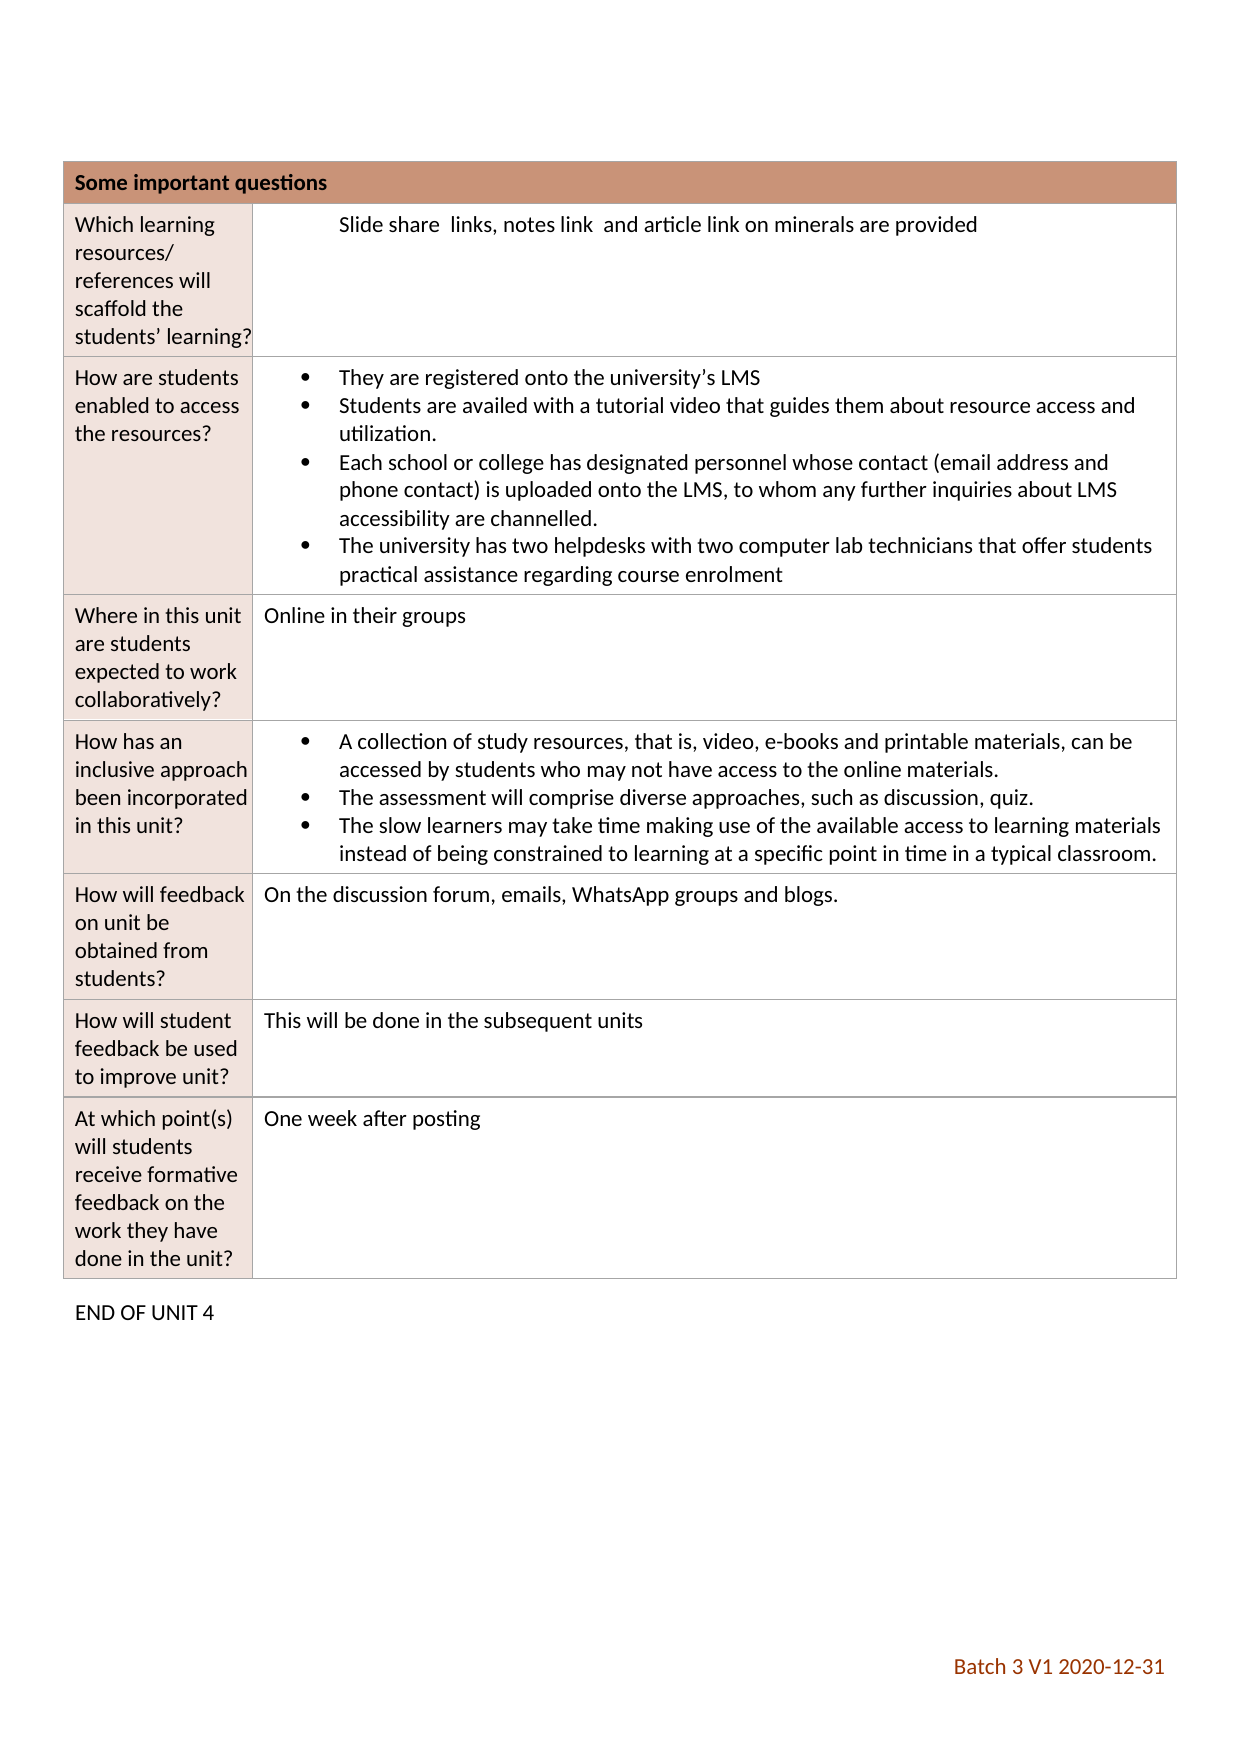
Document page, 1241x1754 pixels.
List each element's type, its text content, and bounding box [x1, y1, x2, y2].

text END OF UNIT 4 [75, 1279, 1165, 1326]
table_cell At which point(s) will students receive formative feedback on the work they have done in the unit? [64, 1098, 252, 1278]
table_cell How has an inclusive approach been incorporated in this unit? [64, 721, 252, 873]
table_cell Which learning resources/ references will scaffold the students’ learning? [64, 204, 252, 356]
table_cell They are registered onto the university’s LMS Students are availed with a tutorial video that guides them about resource access and utilization. Each school or college has designated personnel whose contact (email address and phone contact) is uploaded onto the LMS, to whom any further inquiries about LMS accessibility are channelled. The university has two helpdesks with two computer lab technicians that offer students practical assistance regarding course enrolment [253, 357, 1176, 594]
table_cell How will feedback on unit be obtained from students? [64, 874, 252, 999]
table_cell Online in their groups [253, 595, 1176, 719]
table_cell A collection of study resources, that is, video, e-books and printable materials, can be accessed by students who may not have access to the online materials. The assessment will comprise diverse approaches, such as discussion, quiz. The slow learners may take time making use of the available access to learning materials instead of being constrained to learning at a specific point in time in a typical classroom. [253, 721, 1176, 873]
table_cell Where in this unit are students expected to work collaboratively? [64, 595, 252, 719]
table_cell This will be done in the subsequent units [253, 1000, 1176, 1096]
table_cell Slide share links, notes link and article link on minerals are provided [253, 204, 1176, 356]
table_cell One week after posting [253, 1098, 1176, 1278]
table_cell On the discussion forum, emails, WhatsApp groups and blogs. [253, 874, 1176, 999]
table_cell How are students enabled to access the resources? [64, 357, 252, 594]
table_cell How will student feedback be used to improve unit? [64, 1000, 252, 1096]
table_header Some important questions [64, 162, 1176, 203]
